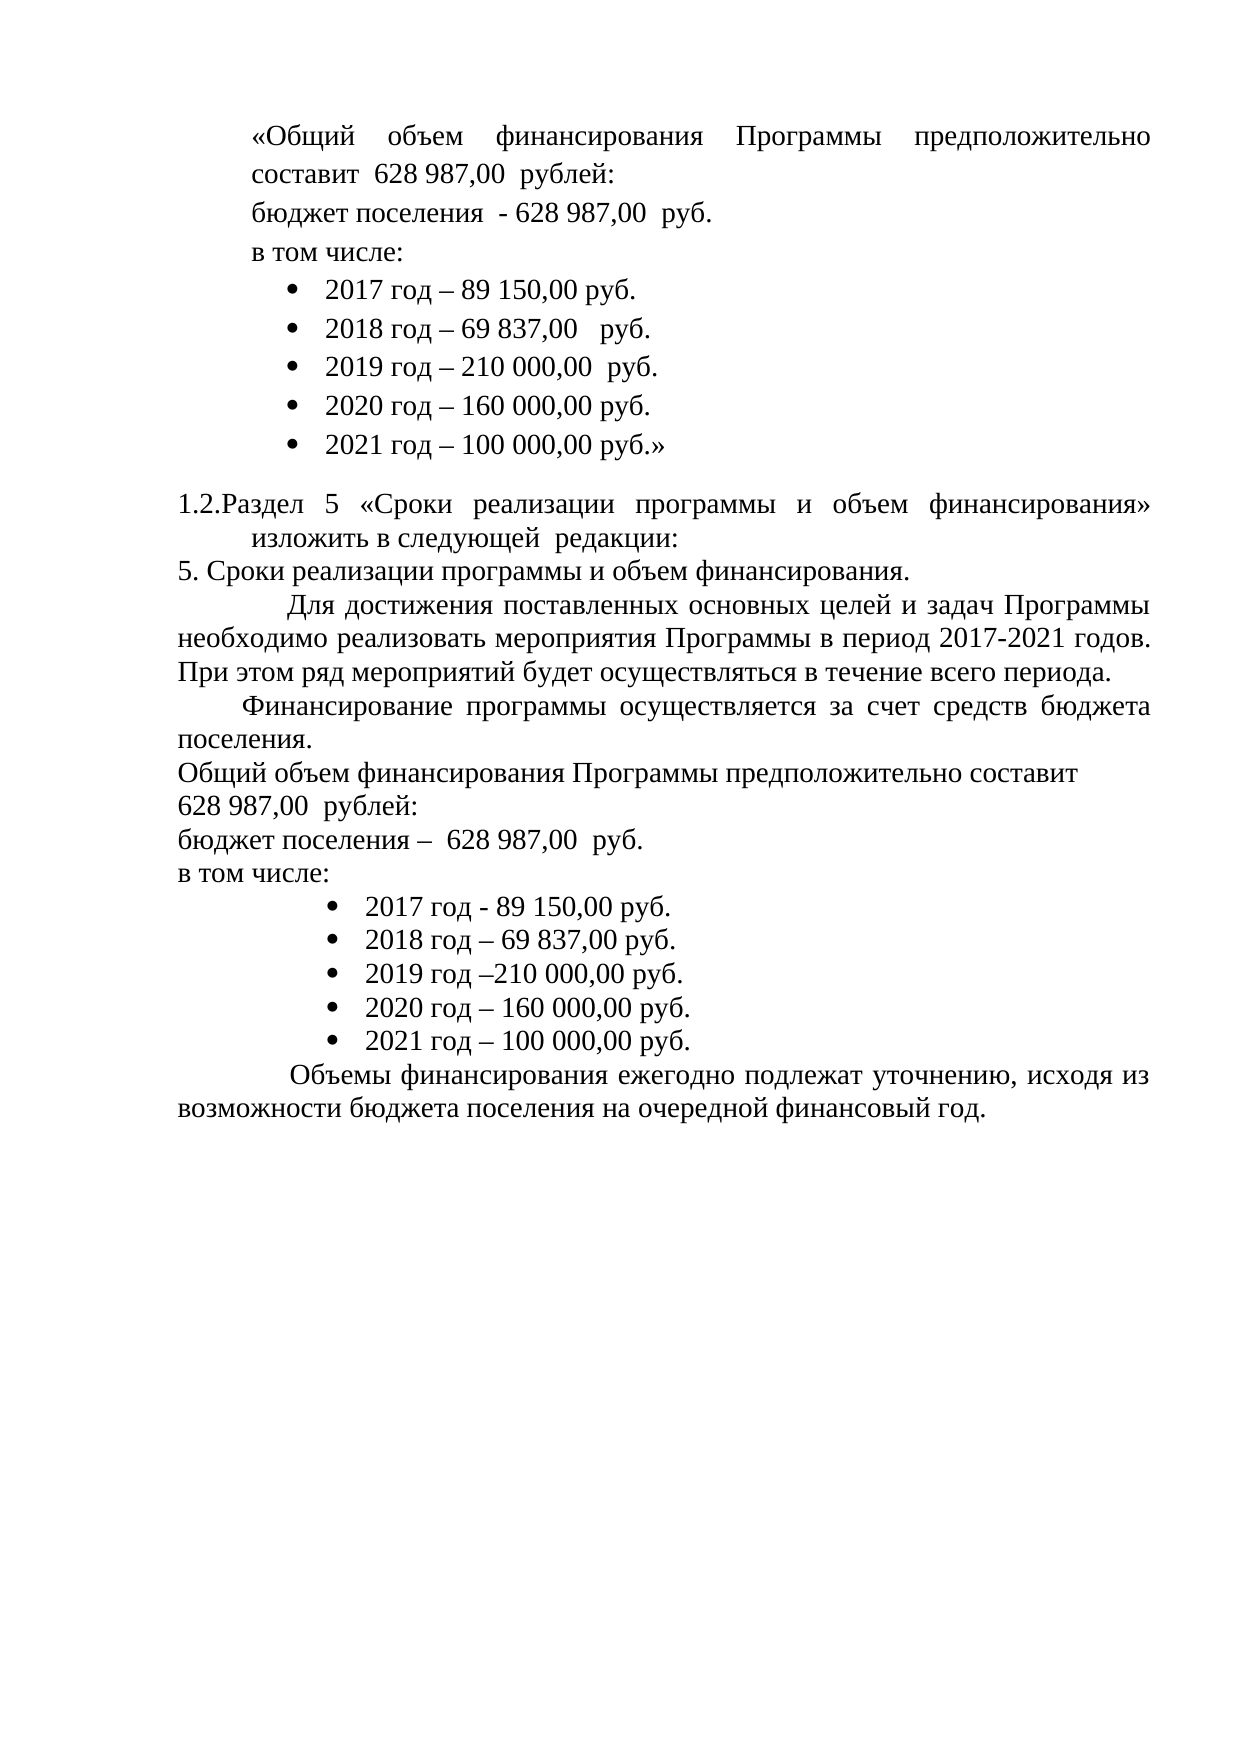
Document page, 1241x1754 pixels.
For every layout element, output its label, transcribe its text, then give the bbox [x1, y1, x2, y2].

list бюджет поселения - 628 987,00 руб. [251, 195, 1152, 229]
text бюджет поселения – 628 987,00 руб. [177, 822, 1152, 855]
list 2020 год – 160 000,00 руб. [327, 990, 1152, 1023]
list 2018 год – 69 837,00 руб. [327, 922, 1152, 956]
text 628 987,00 рублей: [177, 788, 1152, 822]
list 2020 год – 160 000,00 руб. [287, 388, 1152, 422]
list 2019 год – 210 000,00 руб. [287, 349, 1152, 383]
list 2021 год – 100 000,00 руб.» [287, 427, 1152, 461]
text Финансирование программы осуществляется за счет средств бюджета поселения. [177, 688, 1152, 755]
list в том числе: [251, 234, 1152, 267]
text Объемы финансирования ежегодно подлежат уточнению, исходя из возможности бюджета поселения на очередной финансовый год. [177, 1057, 1152, 1124]
list 2019 год –210 000,00 руб. [327, 956, 1152, 990]
text в том числе: [177, 855, 1152, 889]
text Для достижения поставленных основных целей и задач Программы необходимо реализовать мероприятия Программы в период 2017-2021 годов. При этом ряд мероприятий будет осуществляться в течение всего периода. [177, 587, 1152, 688]
list 2021 год – 100 000,00 руб. [327, 1023, 1152, 1057]
list «Общий объем финансирования Программы предположительно составит 628 987,00 рублей: [251, 118, 1152, 190]
text 1.2.Раздел 5 «Сроки реализации программы и объем финансирования» изложить в следующей редакции: [177, 486, 1152, 553]
list 2017 год - 89 150,00 руб. [327, 889, 1152, 922]
list 2017 год – 89 150,00 руб. [287, 272, 1152, 306]
text 5. Сроки реализации программы и объем финансирования. [177, 553, 1152, 587]
list 2018 год – 69 837,00 руб. [287, 311, 1152, 344]
text Общий объем финансирования Программы предположительно составит [177, 755, 1152, 788]
